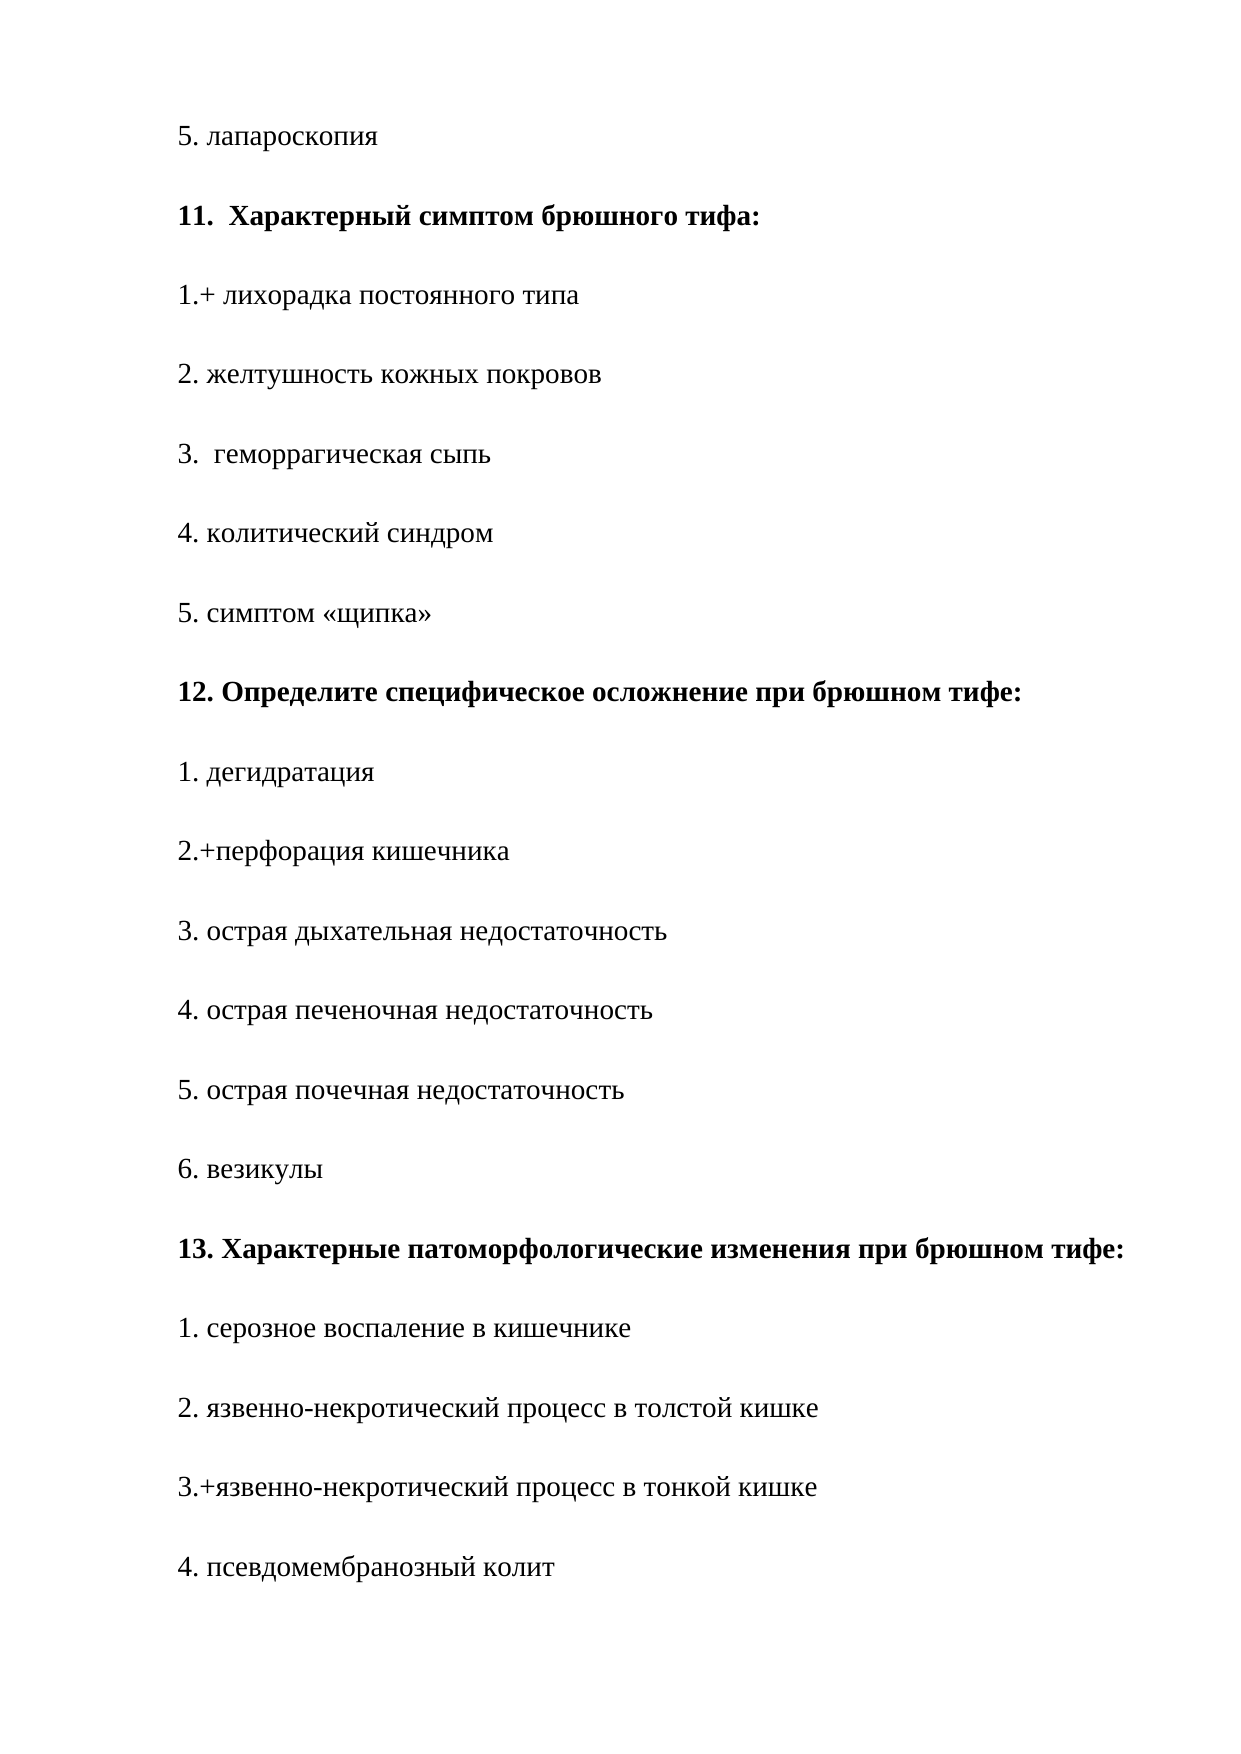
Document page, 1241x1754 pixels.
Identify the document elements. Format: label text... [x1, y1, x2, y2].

text 2. желтушность кожных покровов [177, 357, 1152, 390]
text 5. симптом «щипка» [177, 595, 1152, 628]
text 13. Характерные патоморфологические изменения при брюшном тифе: [177, 1231, 1152, 1264]
text 11. Характерный симптом брюшного тифа: [177, 198, 1152, 231]
text 3. острая дыхательная недостаточность [177, 913, 1152, 946]
text 2. язвенно-некротический процесс в толстой кишке [177, 1390, 1152, 1423]
text 1. серозное воспаление в кишечнике [177, 1310, 1152, 1344]
text 12. Определите специфическое осложнение при брюшном тифе: [177, 674, 1152, 708]
text 1.+ лихорадка постоянного типа [177, 277, 1152, 311]
text 2.+перфорация кишечника [177, 833, 1152, 867]
text 1. дегидратация [177, 754, 1152, 787]
text 5. острая почечная недостаточность [177, 1072, 1152, 1105]
text 3.+язвенно-некротический процесс в тонкой кишке [177, 1469, 1152, 1503]
text 5. лапароскопия [177, 118, 1152, 152]
text 3. геморрагическая сыпь [177, 436, 1152, 469]
text 4. псевдомембранозный колит [177, 1549, 1152, 1582]
text 4. колитический синдром [177, 516, 1152, 549]
text 6. везикулы [177, 1151, 1152, 1185]
text 4. острая печеночная недостаточность [177, 992, 1152, 1026]
